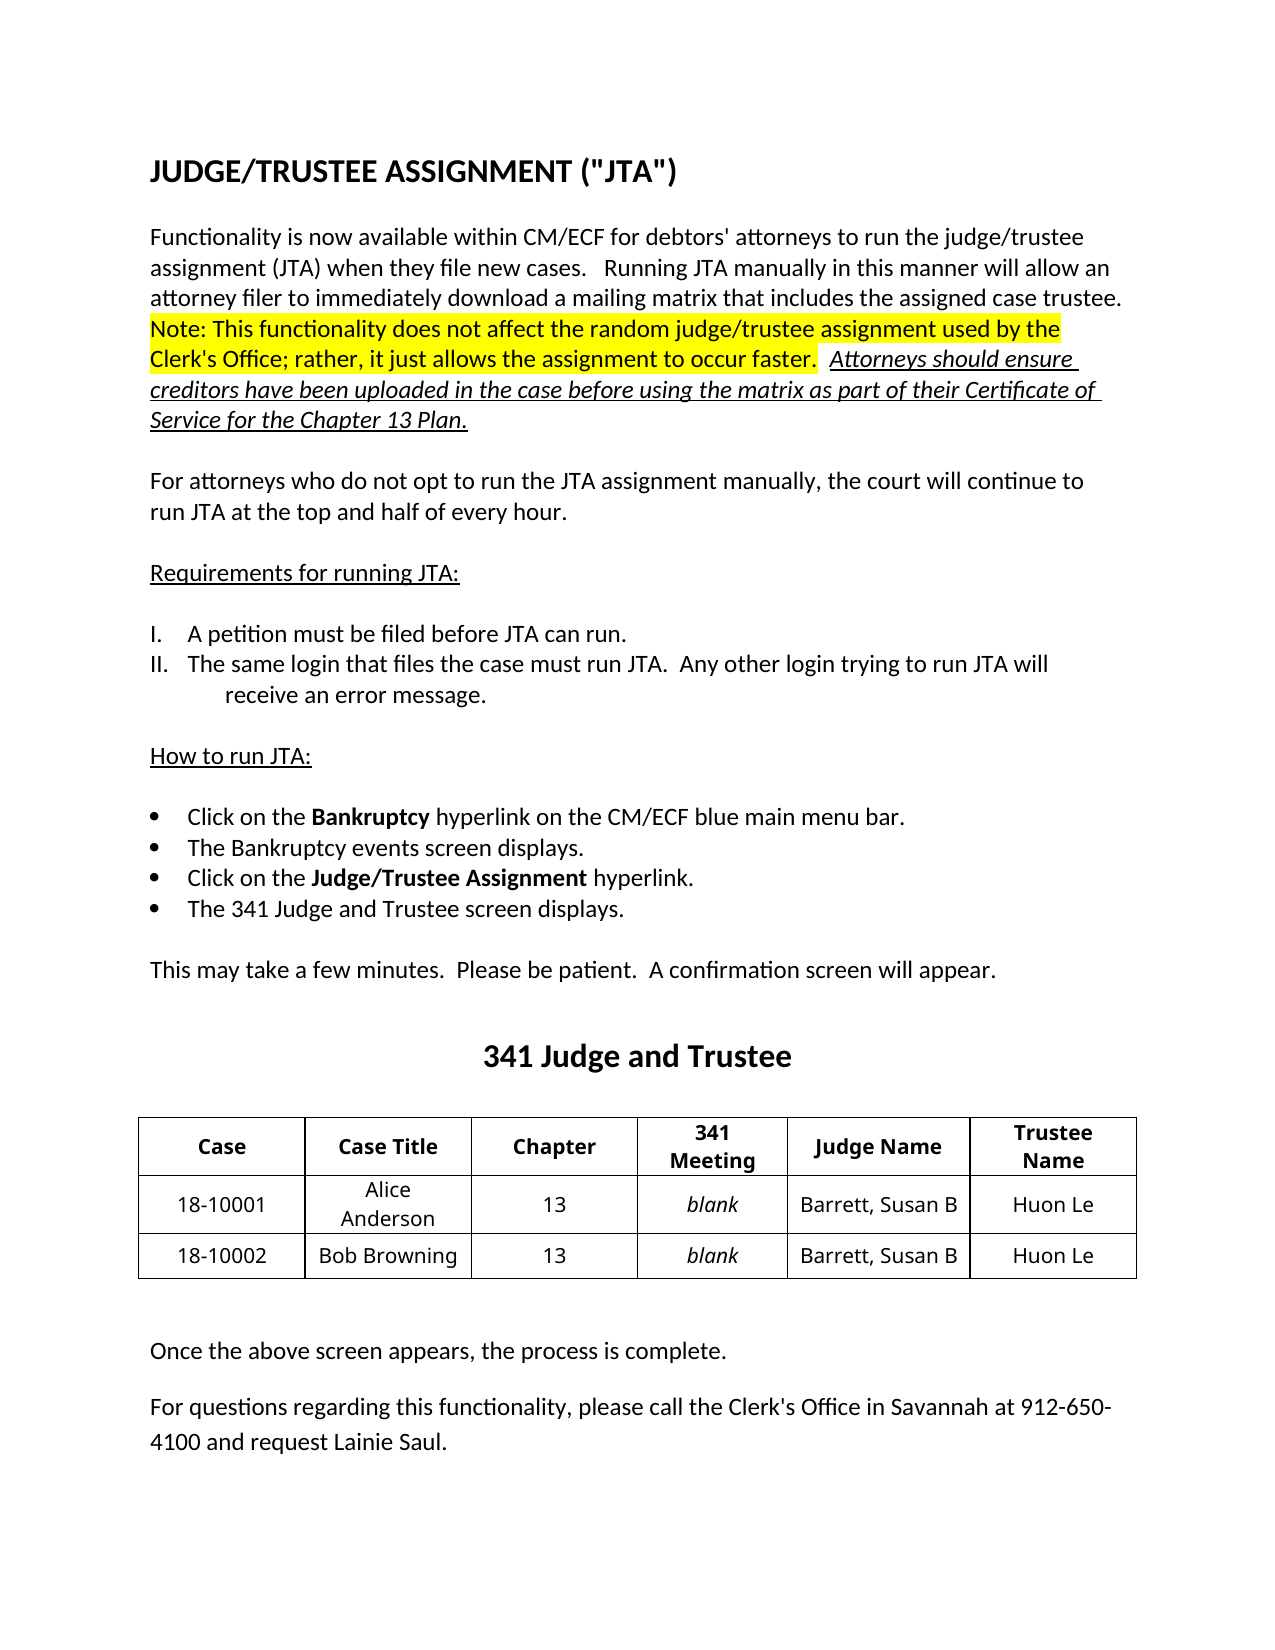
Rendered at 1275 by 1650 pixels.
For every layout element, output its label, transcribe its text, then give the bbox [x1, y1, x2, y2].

text This may take a few minutes. Please be patient. A confirmation screen will appear. [150, 954, 1125, 984]
list The 341 Judge and Trustee screen displays. [150, 893, 1125, 923]
table_cell blank [638, 1176, 787, 1232]
table_header Case Title [306, 1118, 471, 1174]
text How to run JTA: [150, 740, 1125, 771]
table_cell Alice Anderson [306, 1176, 471, 1232]
table_header 341 Meeting [638, 1118, 787, 1174]
table_cell Bob Browning [306, 1234, 471, 1277]
text receive an error message. [187, 679, 1125, 709]
list Click on the Bankruptcy hyperlink on the CM/ECF blue main menu bar. [150, 801, 1125, 832]
table_header Trustee Name [971, 1118, 1136, 1174]
table_header Judge Name [788, 1118, 969, 1174]
text For attorneys who do not opt to run the JTA assignment manually, the court will continue to run JTA at the top and half of every hour. [150, 465, 1125, 526]
list The Bankruptcy events screen displays. [150, 832, 1125, 862]
list The same login that files the case must run JTA. Any other login trying to run JTA will [150, 648, 1125, 679]
table_cell 18-10002 [139, 1234, 304, 1277]
text 341 Judge and Trustee [150, 1035, 1125, 1076]
text JUDGE/TRUSTEE ASSIGNMENT ("JTA") [150, 150, 1125, 191]
text Once the above screen appears, the process is complete. [150, 1335, 1125, 1365]
table_cell Barrett, Susan B [788, 1234, 969, 1277]
text For questions regarding this functionality, please call the Clerk's Office in Savannah at 912-650-4100 and request Lainie Saul. [150, 1391, 1125, 1456]
table_cell 18-10001 [139, 1176, 304, 1232]
table_cell Barrett, Susan B [788, 1176, 969, 1232]
list A petition must be filed before JTA can run. [150, 618, 1125, 648]
table_cell 13 [472, 1234, 637, 1277]
list Click on the Judge/Trustee Assignment hyperlink. [150, 862, 1125, 893]
table_cell Huon Le [971, 1176, 1136, 1232]
table_cell 13 [472, 1176, 637, 1232]
table_cell Huon Le [971, 1234, 1136, 1277]
table_cell blank [638, 1234, 787, 1277]
table_header Chapter [472, 1118, 637, 1174]
text Requirements for running JTA: [150, 557, 1125, 587]
table_header Case [139, 1118, 304, 1174]
text Functionality is now available within CM/ECF for debtors' attorneys to run the judge/trustee assignment (JTA) when they file new cases. Running JTA manually in this manner will allow an attorney filer to immediately download a mailing matrix that includes the assigned case trustee. Note: This functionality does not affect the random judge/trustee assignment used by the Clerk's Office; rather, it just allows the assignment to occur faster. Attorneys should ensure creditors have been uploaded in the case before using the matrix as part of their Certificate of Service for the Chapter 13 Plan. [150, 221, 1125, 435]
